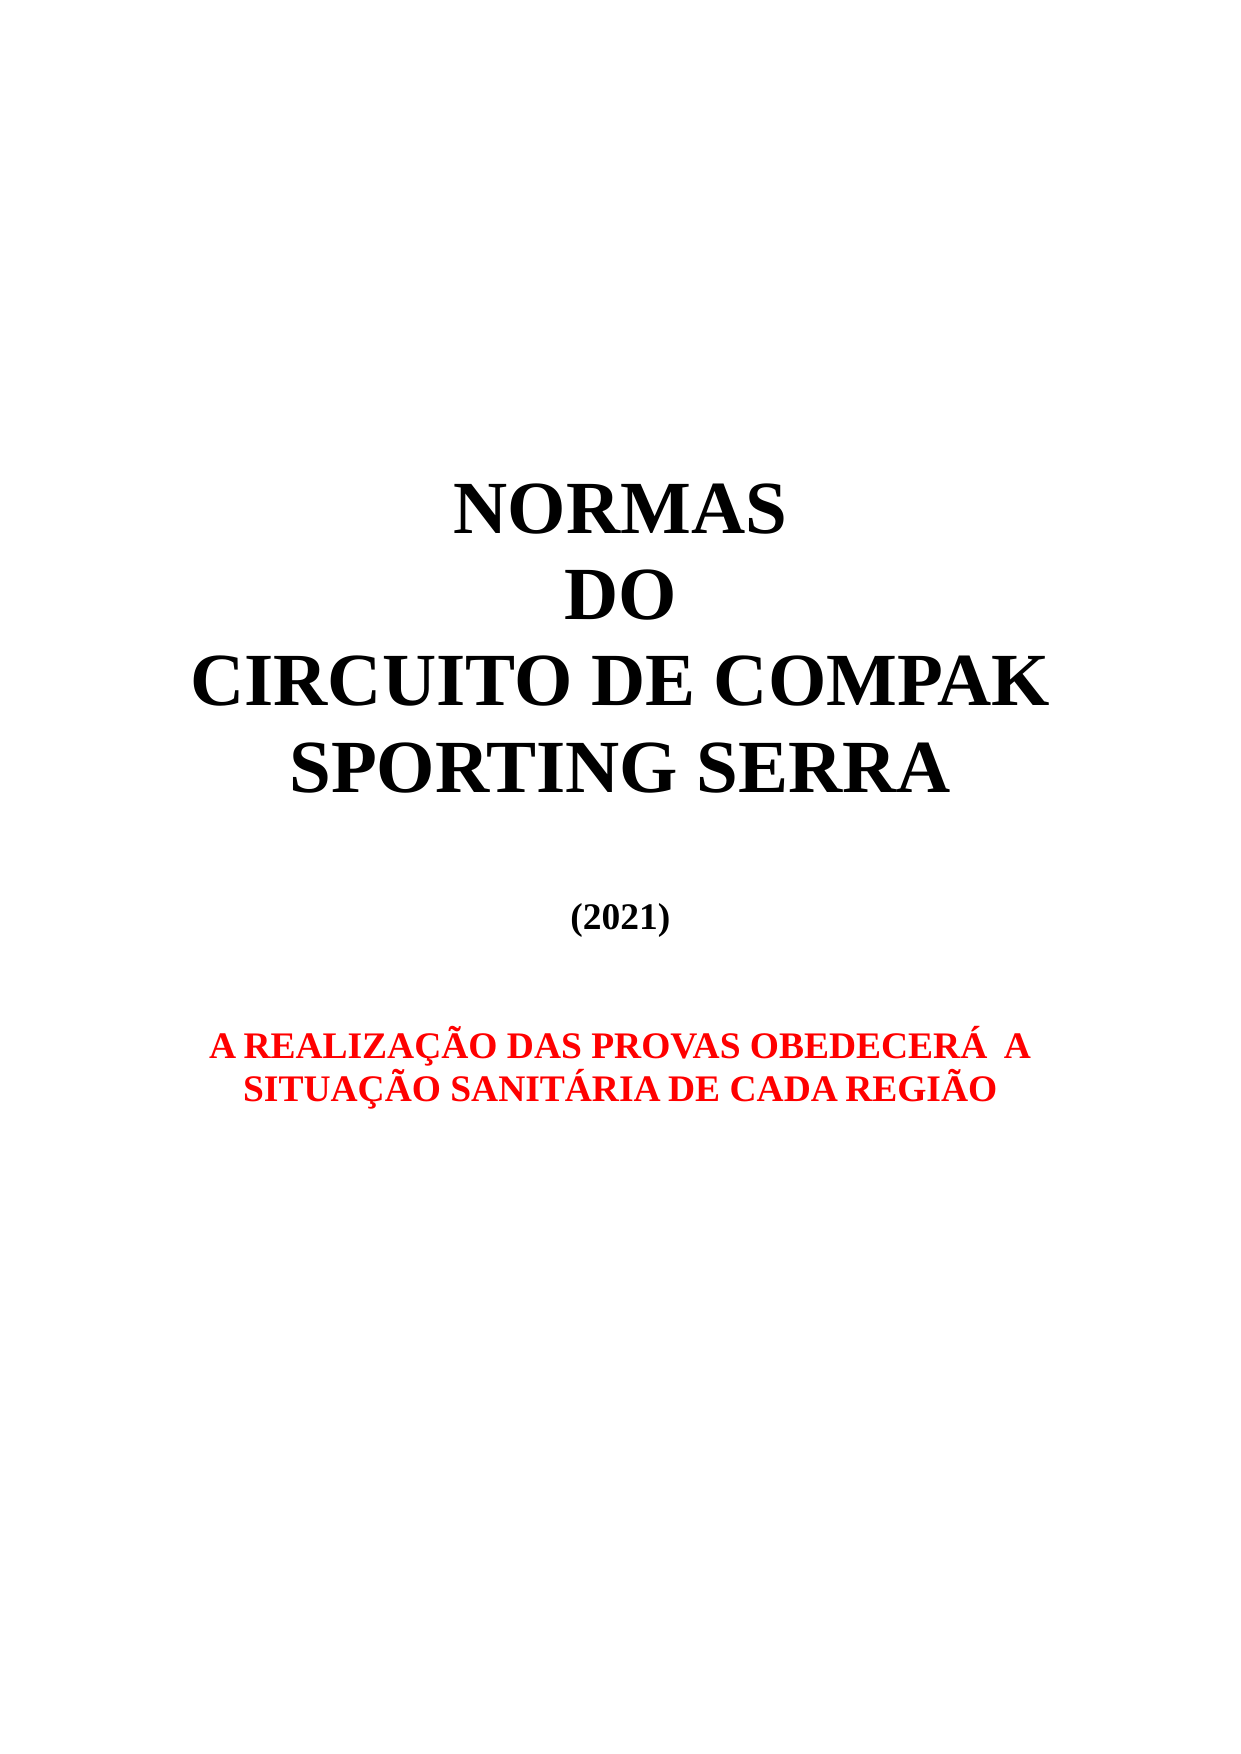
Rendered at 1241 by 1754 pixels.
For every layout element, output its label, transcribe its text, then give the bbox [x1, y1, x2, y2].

text NORMAS [118, 463, 1122, 549]
text (2021) [118, 894, 1122, 937]
text DO [118, 549, 1122, 636]
text A REALIZAÇÃO DAS PROVAS OBEDECERÁ A SITUAÇÃO SANITÁRIA DE CADA REGIÃO [118, 1024, 1122, 1110]
text CIRCUITO DE COMPAK SPORTING SERRA [118, 636, 1122, 808]
